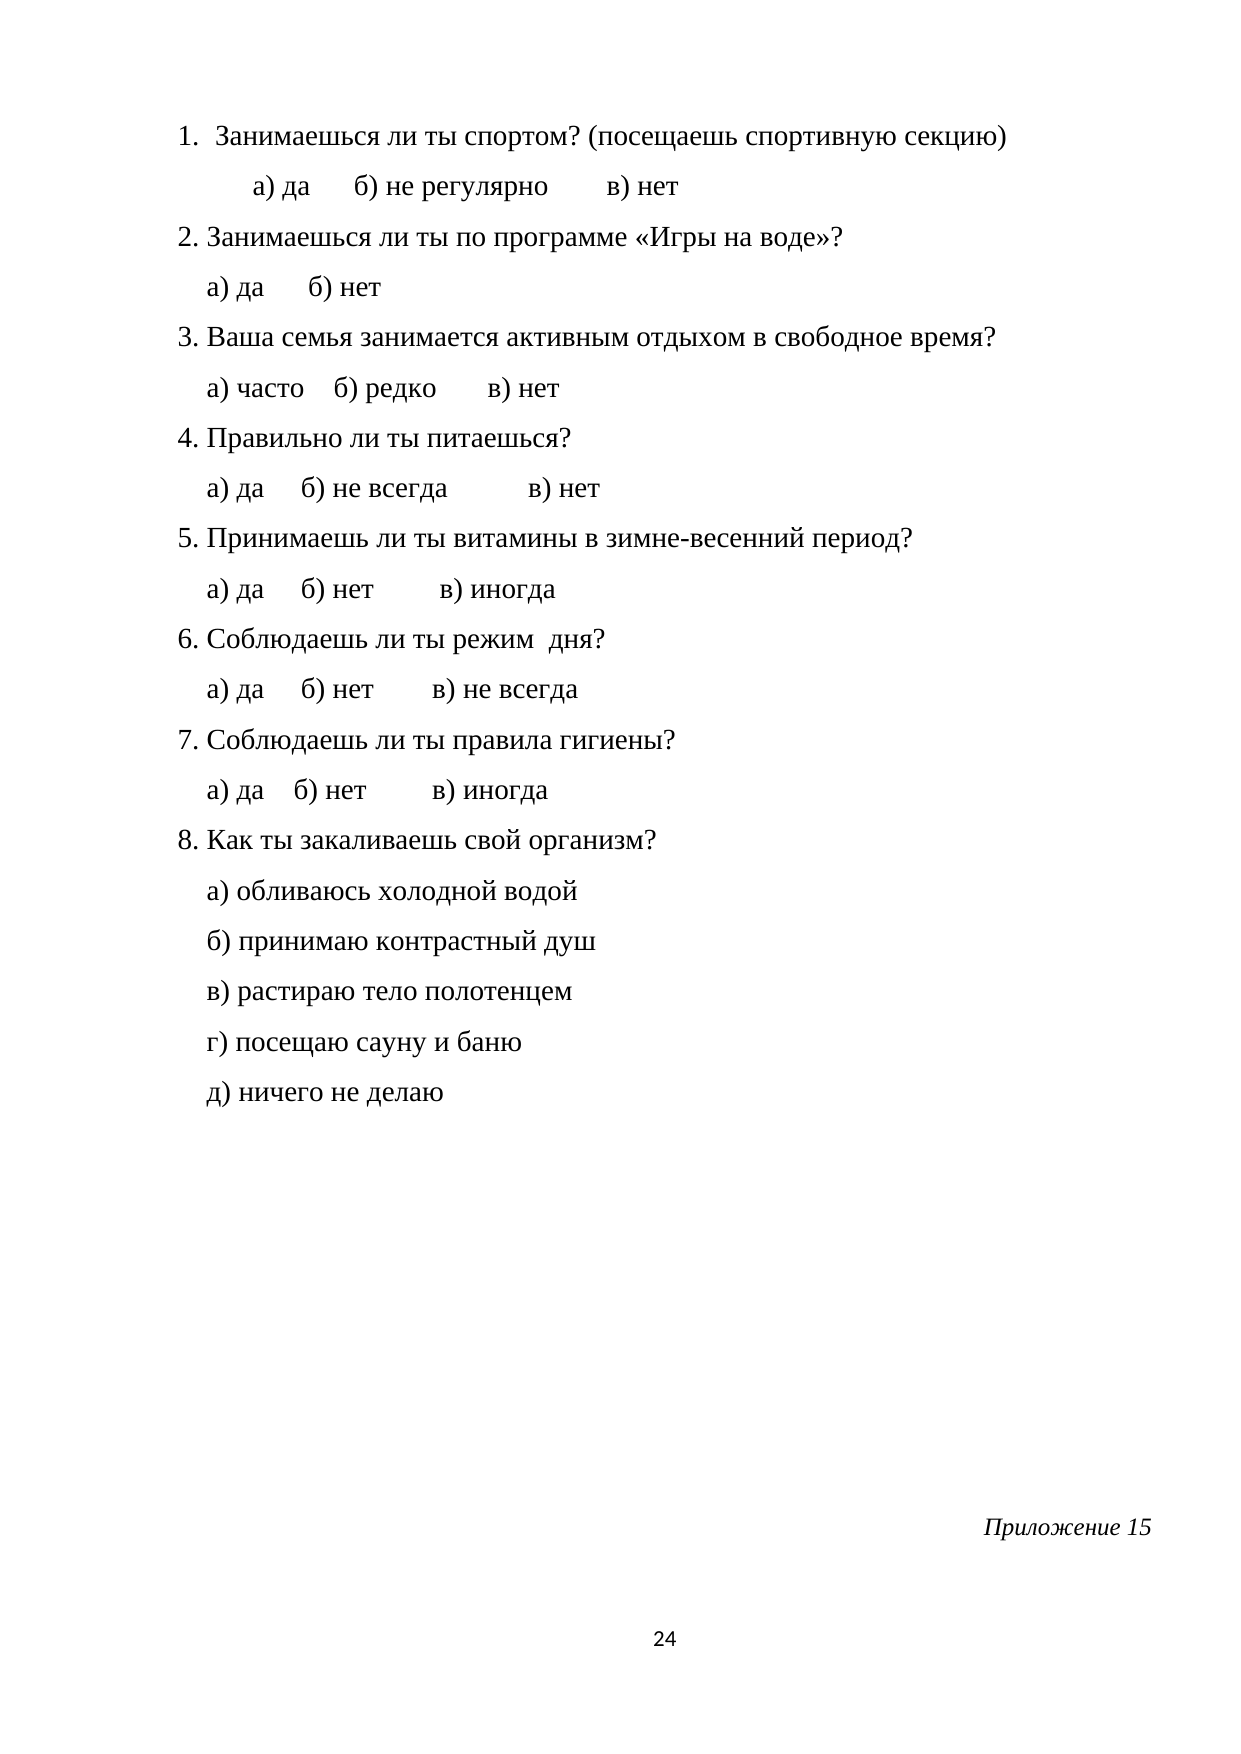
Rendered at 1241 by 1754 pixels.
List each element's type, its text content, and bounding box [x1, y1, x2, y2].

list Занимаешься ли ты спортом? (посещаешь спортивную секцию) [177, 118, 1152, 152]
text 6. Соблюдаешь ли ты режим дня? [177, 621, 1152, 655]
text а) да б) нет в) иногда [177, 772, 1152, 806]
text 2. Занимаешься ли ты по программе «Игры на воде»? [177, 219, 1152, 252]
text б) принимаю контрастный душ [177, 923, 1152, 957]
text д) ничего не делаю [177, 1074, 1152, 1108]
text а) обливаюсь холодной водой [177, 873, 1152, 906]
text а) да б) нет в) иногда [177, 571, 1152, 604]
text а) часто б) редко в) нет [177, 370, 1152, 403]
text 7. Соблюдаешь ли ты правила гигиены? [177, 722, 1152, 755]
text а) да б) нет в) не всегда [177, 672, 1152, 705]
text 4. Правильно ли ты питаешься? [177, 420, 1152, 453]
text а) да б) не всегда в) нет [177, 470, 1152, 504]
text Приложение 15 [177, 1512, 1152, 1541]
text 3. Ваша семья занимается активным отдыхом в свободное время? [177, 319, 1152, 353]
text 8. Как ты закаливаешь свой организм? [177, 822, 1152, 856]
text 5. Принимаешь ли ты витамины в зимне-весенний период? [177, 521, 1152, 554]
list а) да б) не регулярно в) нет [252, 168, 1152, 202]
text г) посещаю сауну и баню [177, 1024, 1152, 1057]
text в) растираю тело полотенцем [177, 973, 1152, 1007]
text а) да б) нет [177, 269, 1152, 303]
